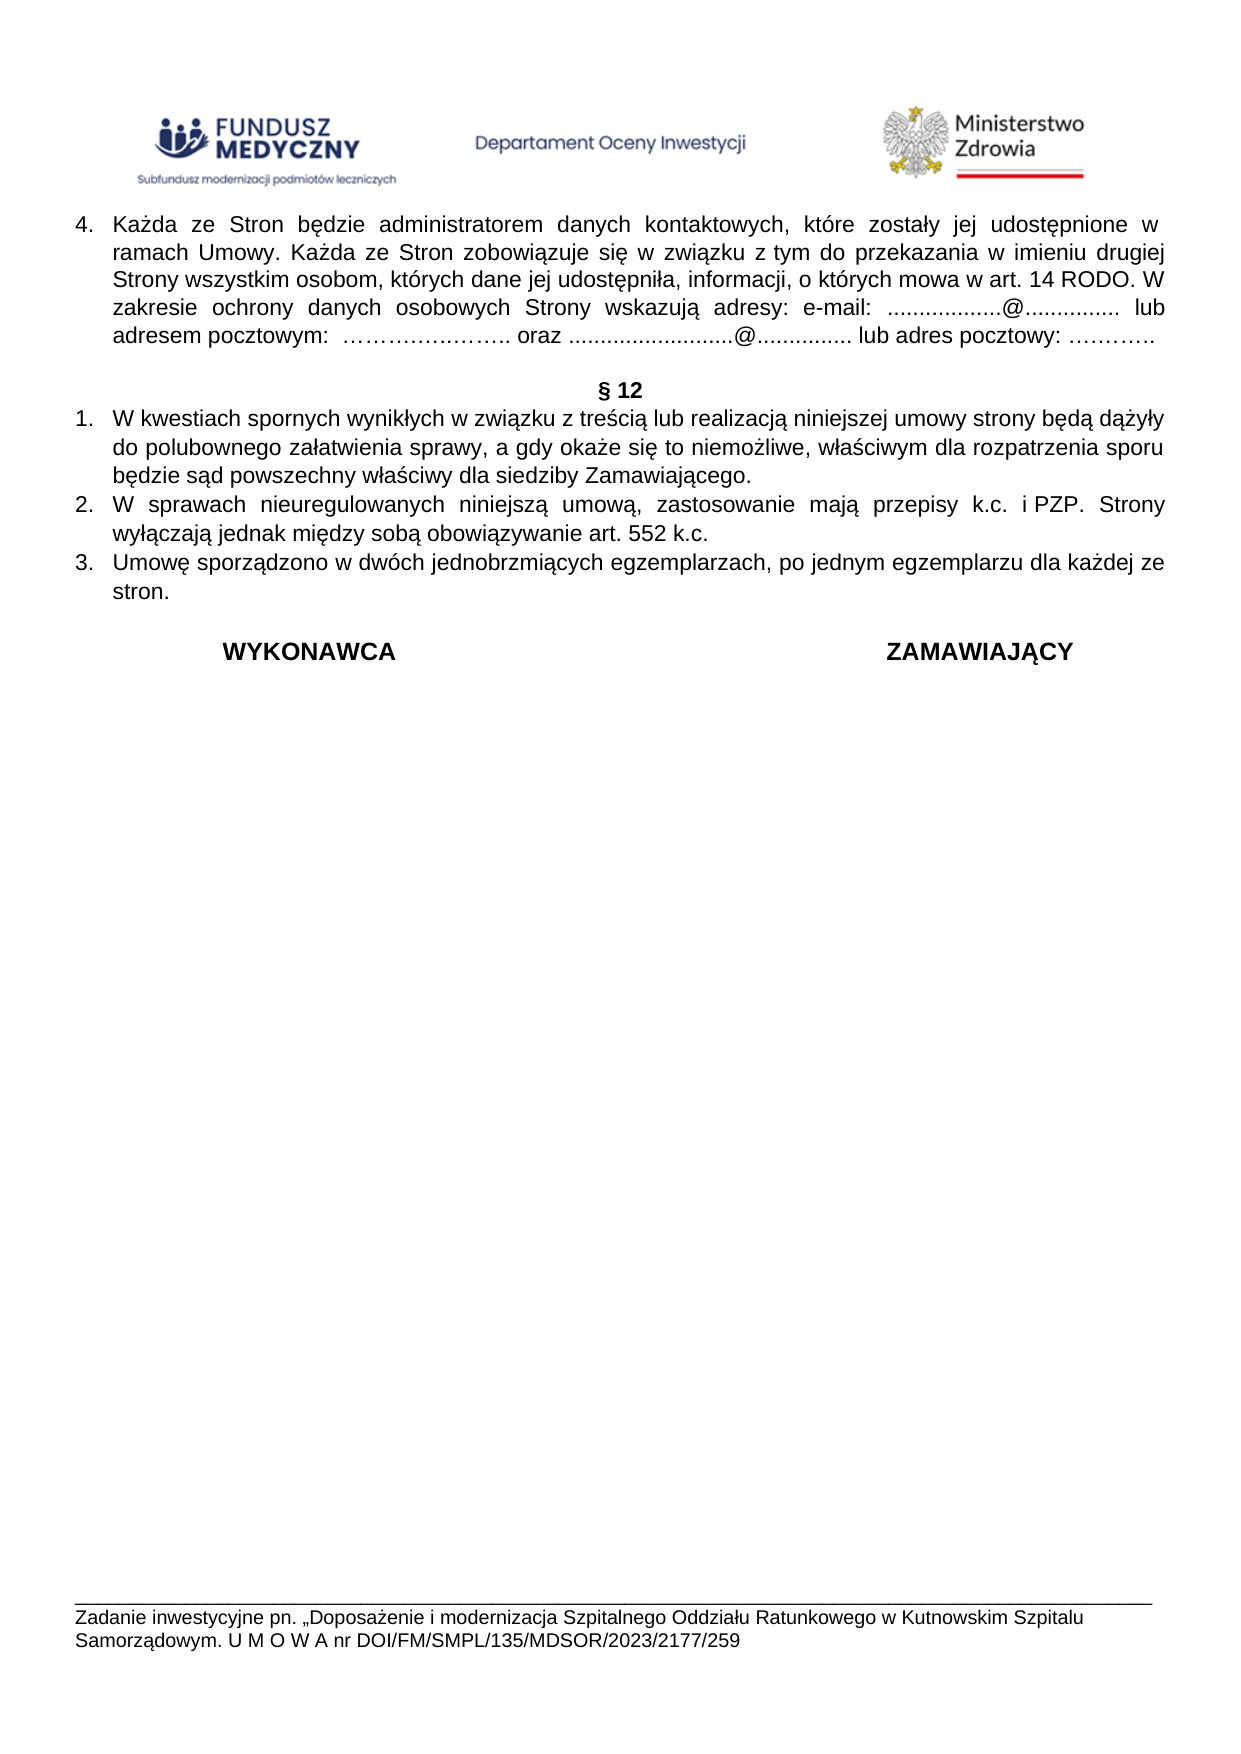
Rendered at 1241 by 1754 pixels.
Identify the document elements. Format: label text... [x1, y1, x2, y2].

list W kwestiach spornych wynikłych w związku z treścią lub realizacją niniejszej umowy strony będą dążyły do polubownego załatwienia sprawy, a gdy okaże się to niemożliwe, właściwym dla rozpatrzenia sporu będzie sąd powszechny właściwy dla siedziby Zamawiającego. [75, 404, 1165, 489]
list Umowę sporządzono w dwóch jednobrzmiących egzemplarzach, po jednym egzemplarzu dla każdej ze stron. [75, 549, 1165, 604]
picture [75, 73, 1163, 212]
list Każda ze Stron będzie administratorem danych kontaktowych, które zostały jej udostępnione w ramach Umowy. Każda ze Stron zobowiązuje się w związku z tym do przekazania w imieniu drugiej Strony wszystkim osobom, których dane jej udostępniła, informacji, o których mowa w art. 14 RODO. W zakresie ochrony danych osobowych Strony wskazują adresy: e-mail: ..................@............... lub adresem pocztowym: ……….…..…….. oraz ..........................@............... lub adres pocztowy: ….…….. [75, 211, 1165, 348]
list W sprawach nieuregulowanych niniejszą umową, zastosowanie mają przepisy k.c. i PZP. Strony wyłączają jednak między sobą obowiązywanie art. 552 k.c. [75, 491, 1165, 547]
text Wykonawca Zamawiający [75, 637, 1165, 666]
list § 12 [75, 377, 1165, 403]
